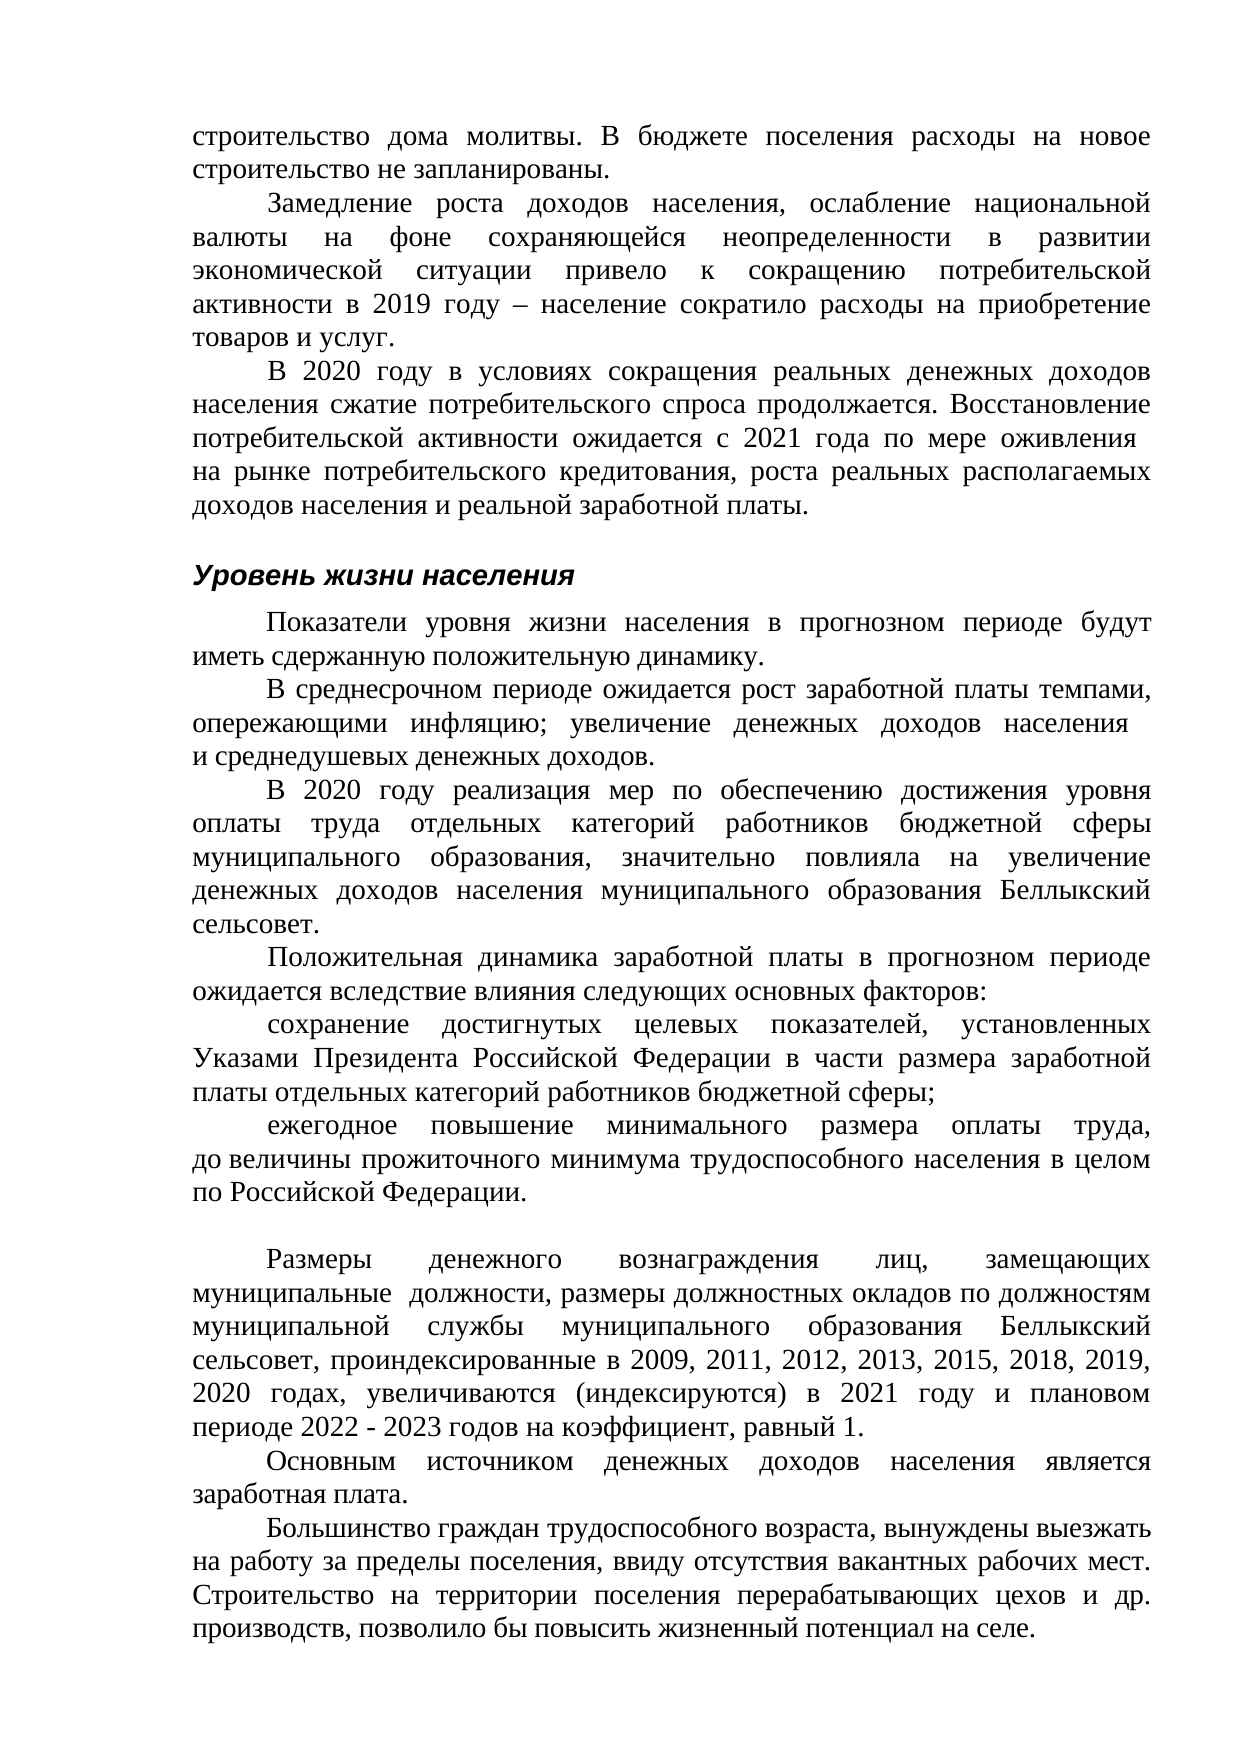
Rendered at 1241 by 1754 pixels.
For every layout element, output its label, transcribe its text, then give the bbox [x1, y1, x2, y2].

text Большинство граждан трудоспособного возраста, вынуждены выезжать на работу за пределы поселения, ввиду отсутствия вакантных рабочих мест. Строительство на территории поселения перерабатывающих цехов и др. производств, позволило бы повысить жизненный потенциал на селе. [192, 1510, 1152, 1644]
text В 2020 году в условиях сокращения реальных денежных доходов населения сжатие потребительского спроса продолжается. Восстановление потребительской активности ожидается с 2021 года по мере оживления на рынке потребительского кредитования, роста реальных располагаемых доходов населения и реальной заработной платы. [192, 353, 1152, 521]
text Показатели уровня жизни населения в прогнозном периоде будут иметь сдержанную положительную динамику. [192, 604, 1152, 671]
text Основным источником денежных доходов населения является заработная плата. [192, 1443, 1152, 1510]
text В 2020 году реализация мер по обеспечению достижения уровня оплаты труда отдельных категорий работников бюджетной сферы муниципального образования, значительно повлияла на увеличение денежных доходов населения муниципального образования Беллыкский сельсовет. [192, 772, 1152, 939]
text ежегодное повышение минимального размера оплаты труда, до величины прожиточного минимума трудоспособного населения в целом по Российской Федерации. [192, 1107, 1152, 1208]
text Положительная динамика заработной платы в прогнозном периоде ожидается вследствие влияния следующих основных факторов: [192, 939, 1152, 1007]
text сохранение достигнутых целевых показателей, установленных Указами Президента Российской Федерации в части размера заработной платы отдельных категорий работников бюджетной сферы; [192, 1007, 1152, 1107]
text В среднесрочном периоде ожидается рост заработной платы темпами, опережающими инфляцию; увеличение денежных доходов населения и среднедушевых денежных доходов. [192, 671, 1152, 772]
subtitle Уровень жизни населения [192, 558, 1152, 592]
text Размеры денежного вознаграждения лиц, замещающих муниципальные должности, размеры должностных окладов по должностям муниципальной службы муниципального образования Беллыкский сельсовет, проиндексированные в 2009, 2011, 2012, 2013, 2015, 2018, 2019, 2020 годах, увеличиваются (индексируются) в 2021 году и плановом периоде 2022 - 2023 годов на коэффициент, равный 1. [192, 1241, 1152, 1443]
text Замедление роста доходов населения, ослабление национальной валюты на фоне сохраняющейся неопределенности в развитии экономической ситуации привело к сокращению потребительской активности в 2019 году – население сократило расходы на приобретение товаров и услуг. [192, 185, 1152, 353]
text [192, 118, 1152, 185]
